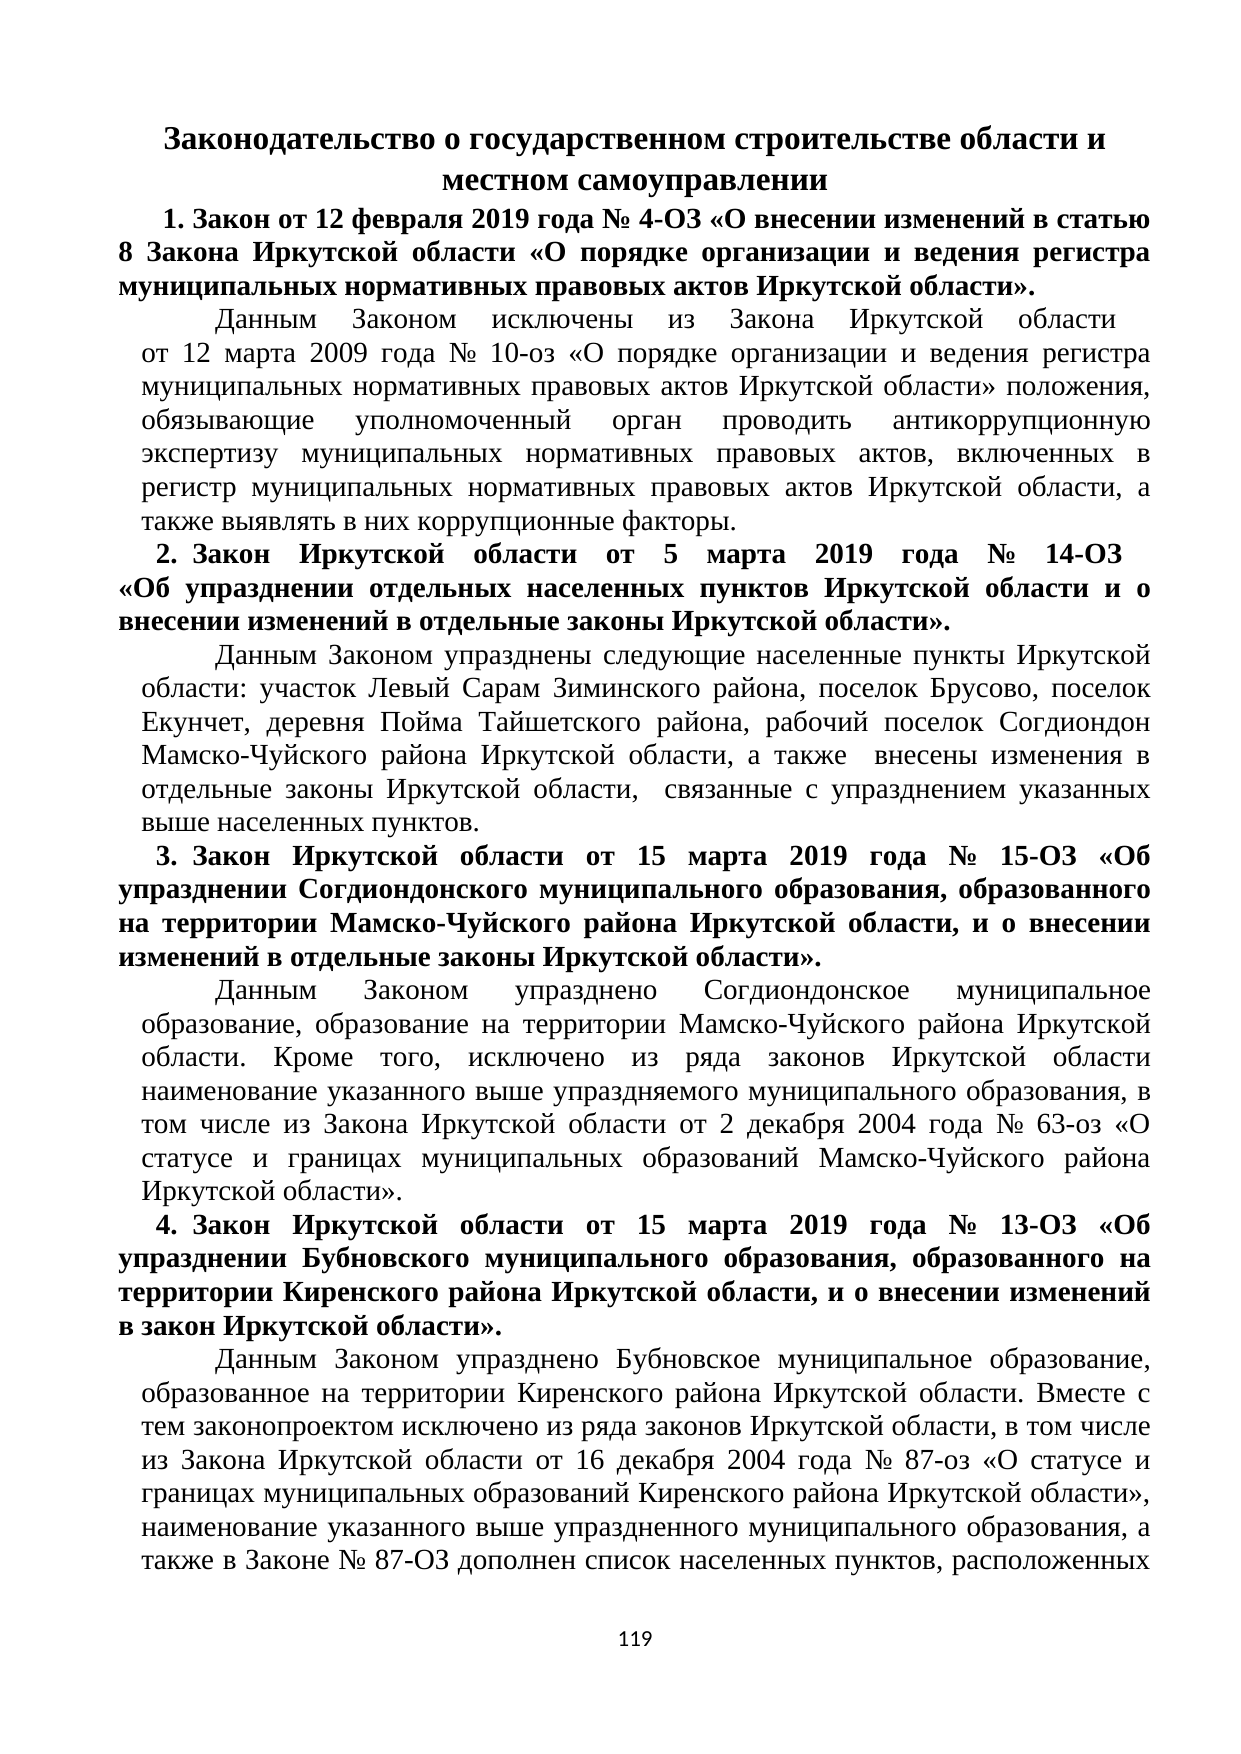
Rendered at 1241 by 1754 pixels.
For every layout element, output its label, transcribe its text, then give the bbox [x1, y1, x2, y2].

list Закон Иркутской области от 15 марта 2019 года № 15-ОЗ «Об упразднении Согдиондонского муниципального образования, образованного на территории Мамско-Чуйского района Иркутской области, и о внесении изменений в отдельные законы Иркутской области». [118, 838, 1152, 972]
list Закон от 12 февраля 2019 года № 4-ОЗ «О внесении изменений в статью 8 Закона Иркутской области «О порядке организации и ведения регистра муниципальных нормативных правовых актов Иркутской области». [118, 201, 1152, 301]
text Данным Законом упразднены следующие населенные пункты Иркутской области: участок Левый Сарам Зиминского района, поселок Брусово, поселок Екунчет, деревня Пойма Тайшетского района, рабочий поселок Согдиондон Мамско-Чуйского района Иркутской области, а также внесены изменения в отдельные законы Иркутской области, связанные с упразднением указанных выше населенных пунктов. [141, 637, 1152, 838]
subtitle Законодательство о государственном строительстве области и местном самоуправлении [118, 118, 1152, 198]
text Данным Законом исключены из Закона Иркутской области от 12 марта 2009 года № 10-оз «О порядке организации и ведения регистра муниципальных нормативных правовых актов Иркутской области» положения, обязывающие уполномоченный орган проводить антикоррупционную экспертизу муниципальных нормативных правовых актов, включенных в регистр муниципальных нормативных правовых актов Иркутской области, а также выявлять в них коррупционные факторы. [141, 301, 1152, 536]
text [141, 1341, 1152, 1576]
list Закон Иркутской области от 5 марта 2019 года № 14-ОЗ «Об упразднении отдельных населенных пунктов Иркутской области и о внесении изменений в отдельные законы Иркутской области». [118, 536, 1152, 637]
list Закон Иркутской области от 15 марта 2019 года № 13-ОЗ «Об упразднении Бубновского муниципального образования, образованного на территории Киренского района Иркутской области, и о внесении изменений в закон Иркутской области». [118, 1207, 1152, 1341]
text Данным Законом упразднено Согдиондонское муниципальное образование, образование на территории Мамско-Чуйского района Иркутской области. Кроме того, исключено из ряда законов Иркутской области наименование указанного выше упраздняемого муниципального образования, в том числе из Закона Иркутской области от 2 декабря 2004 года № 63-оз «О статусе и границах муниципальных образований Мамско-Чуйского района Иркутской области». [141, 972, 1152, 1207]
